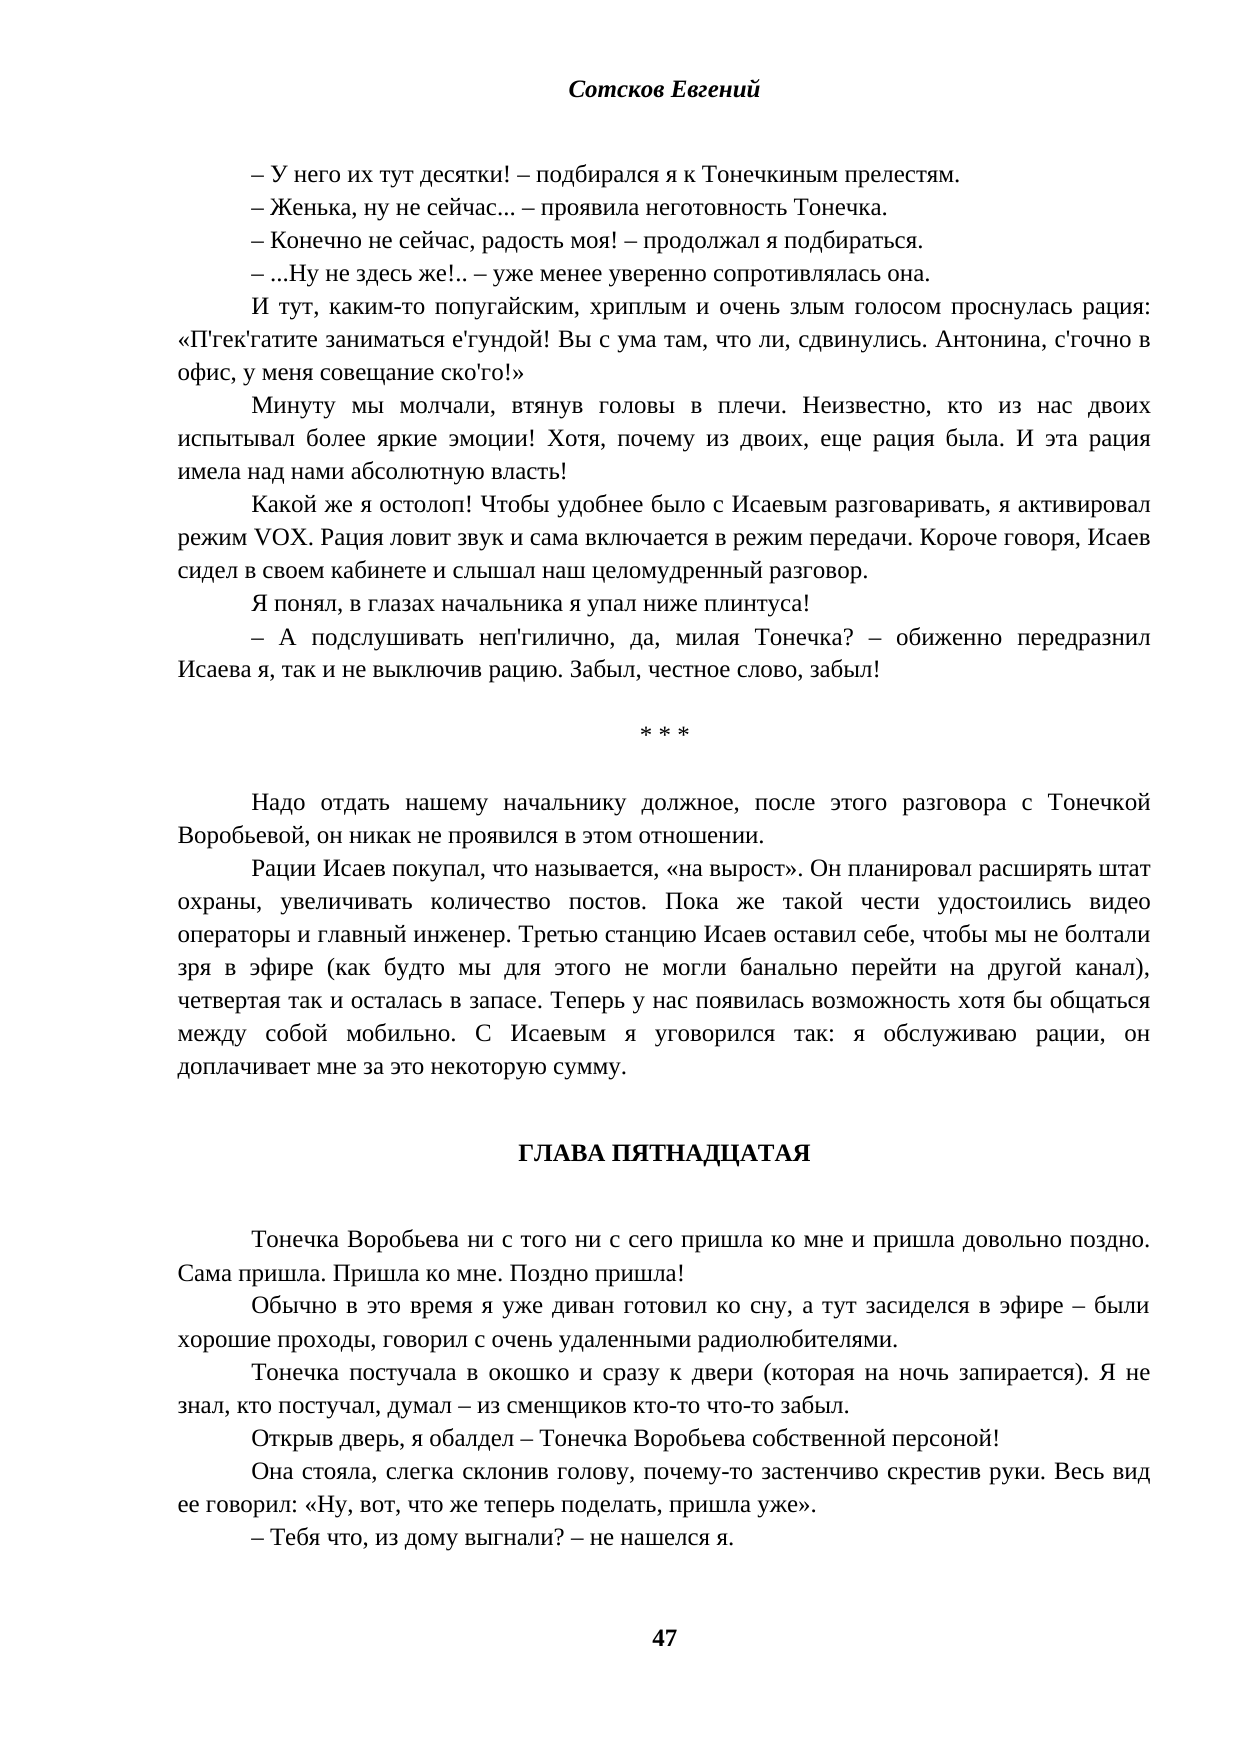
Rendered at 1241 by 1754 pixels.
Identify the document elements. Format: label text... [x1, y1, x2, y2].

text И тут, каким-то попугайским, хриплым и очень злым голосом проснулась рация: «П'гек'гатите заниматься е'гундой! Вы с ума там, что ли, сдвинулись. Антонина, с'гочно в офис, у меня совещание ско'го!» [177, 291, 1152, 386]
text Она стояла, слегка склонив голову, почему-то застенчиво скрестив руки. Весь вид ее говорил: «Ну, вот, что же теперь поделать, пришла уже». [177, 1456, 1152, 1517]
text Тонечка постучала в окошко и сразу к двери (которая на ночь запирается). Я не знал, кто постучал, думал – из сменщиков кто-то что-то забыл. [177, 1357, 1152, 1418]
text – А подслушивать неп'гилично, да, милая Тонечка? – обиженно передразнил Исаева я, так и не выключив рацию. Забыл, честное слово, забыл! [177, 622, 1152, 683]
text Минуту мы молчали, втянув головы в плечи. Неизвестно, кто из нас двоих испытывал более яркие эмоции! Хотя, почему из двоих, еще рация была. И эта рация имела над нами абсолютную власть! [177, 390, 1152, 485]
text Открыв дверь, я обалдел – Тонечка Воробьева собственной персоной! [177, 1423, 1152, 1451]
text – Женька, ну не сейчас... – проявила неготовность Тонечка. [177, 192, 1152, 221]
text Я понял, в глазах начальника я упал ниже плинтуса! [177, 588, 1152, 617]
text – Конечно не сейчас, радость моя! – продолжал я подбираться. [177, 225, 1152, 254]
text – ...Ну не здесь же!.. – уже менее уверенно сопротивлялась она. [177, 258, 1152, 287]
text Рации Исаев покупал, что называется, «на вырост». Он планировал расширять штат охраны, увеличивать количество постов. Пока же такой чести удостоились видео операторы и главный инженер. Третью станцию Исаев оставил себе, чтобы мы не болтали зря в эфире (как будто мы для этого не могли банально перейти на другой канал), четвертая так и осталась в запасе. Теперь у нас появилась возможность хотя бы общаться между собой мобильно. С Исаевым я уговорился так: я обслуживаю рации, он доплачивает мне за это некоторую сумму. [177, 853, 1152, 1079]
text Какой же я остолоп! Чтобы удобнее было с Исаевым разговаривать, я активировал режим VOX. Рация ловит звук и сама включается в режим передачи. Короче говоря, Исаев сидел в своем кабинете и слышал наш целомудренный разговор. [177, 489, 1152, 584]
text Обычно в это время я уже диван готовил ко сну, а тут засиделся в эфире – были хорошие проходы, говорил с очень удаленными радиолюбителями. [177, 1291, 1152, 1352]
text ГЛАВА ПЯТНАДЦАТАЯ [177, 1138, 1152, 1166]
text – Тебя что, из дому выгнали? – не нашелся я. [177, 1522, 1152, 1551]
text – У него их тут десятки! – подбирался я к Тонечкиным прелестям. [177, 159, 1152, 188]
text * * * [177, 721, 1152, 749]
text Тонечка Воробьева ни с того ни с сего пришла ко мне и пришла довольно поздно. Сама пришла. Пришла ко мне. Поздно пришла! [177, 1224, 1152, 1286]
text Надо отдать нашему начальнику должное, после этого разговора с Тонечкой Воробьевой, он никак не проявился в этом отношении. [177, 787, 1152, 848]
